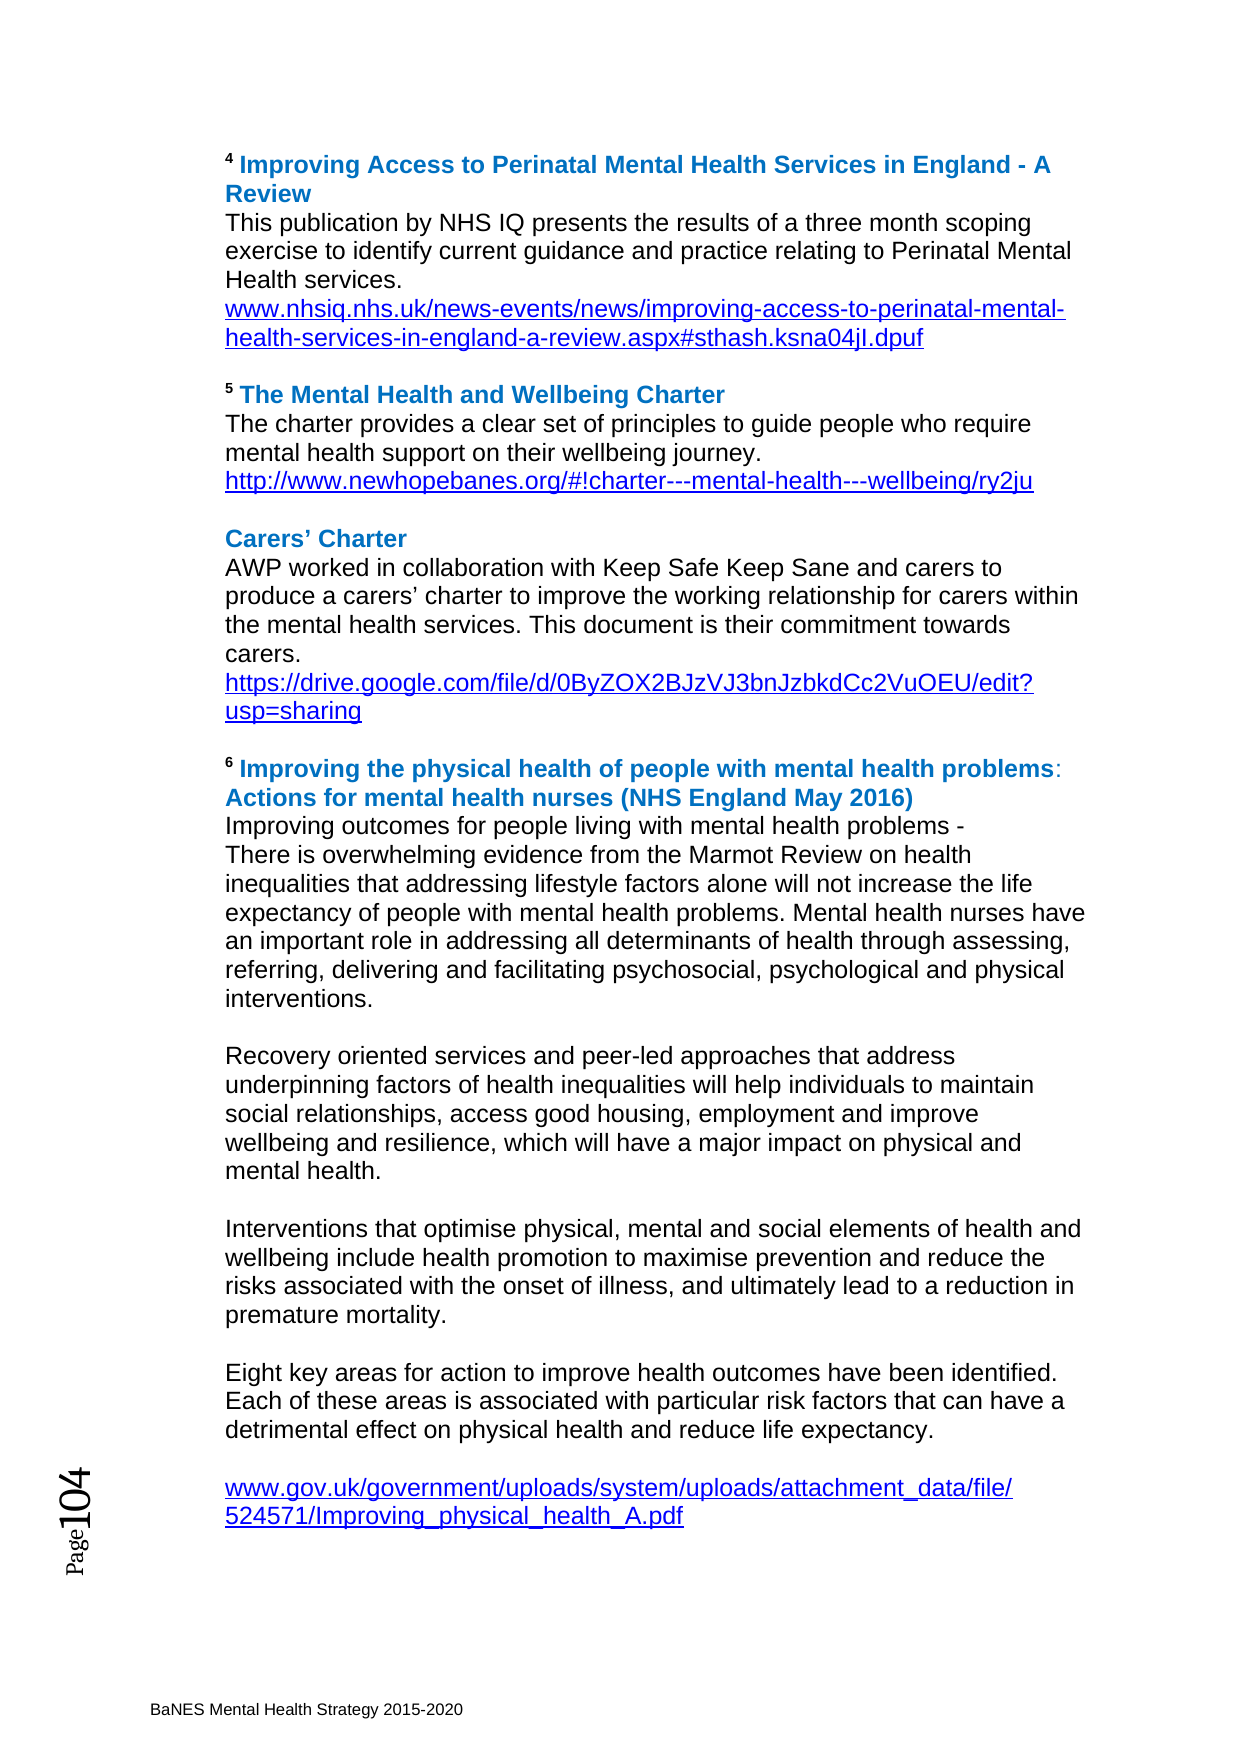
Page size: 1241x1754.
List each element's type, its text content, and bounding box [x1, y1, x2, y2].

text This publication by NHS IQ presents the results of a three month scoping exercise to identify current guidance and practice relating to Perinatal Mental Health services. [225, 207, 1090, 294]
text 4 Improving Access to Perinatal Mental Health Services in England - A Review [225, 150, 1090, 207]
text AWP worked in collaboration with Keep Safe Keep Sane and carers to produce a carers’ charter to improve the working relationship for carers within the mental health services. This document is their commitment towards carers. [225, 552, 1090, 667]
text Recovery oriented services and peer-led approaches that address underpinning factors of health inequalities will help individuals to maintain social relationships, access good housing, employment and improve wellbeing and resilience, which will have a major impact on physical and mental health. [225, 1041, 1090, 1185]
text www.gov.uk/government/uploads/system/uploads/attachment_data/file/524571/Improving_physical_health_A.pdf [225, 1472, 1090, 1530]
text Interventions that optimise physical, mental and social elements of health and wellbeing include health promotion to maximise prevention and reduce the risks associated with the onset of illness, and ultimately lead to a reduction in premature mortality. [225, 1214, 1090, 1329]
text The charter provides a clear set of principles to guide people who require mental health support on their wellbeing journey. [225, 409, 1090, 466]
text Carers’ Charter [225, 524, 1090, 552]
text Improving outcomes for people living with mental health problems - [225, 811, 1090, 840]
text 5 The Mental Health and Wellbeing Charter [225, 380, 1090, 409]
text http://www.newhopebanes.org/#!charter---mental-health---wellbeing/ry2ju [225, 466, 1090, 495]
text https://drive.google.com/file/d/0ByZOX2BJzVJ3bnJzbkdCc2VuOEU/edit?usp=sharing [225, 667, 1090, 725]
text 6 Improving the physical health of people with mental health problems: Actions for mental health nurses (NHS England May 2016) [225, 754, 1090, 811]
text Eight key areas for action to improve health outcomes have been identified. Each of these areas is associated with particular risk factors that can have a detrimental effect on physical health and reduce life expectancy. [225, 1357, 1090, 1444]
text There is overwhelming evidence from the Marmot Review on health inequalities that addressing lifestyle factors alone will not increase the life expectancy of people with mental health problems. Mental health nurses have an important role in addressing all determinants of health through assessing, referring, delivering and facilitating psychosocial, psychological and physical interventions. [225, 840, 1090, 1012]
text www.nhsiq.nhs.uk/news-events/news/improving-access-to-perinatal-mental-health-services-in-england-a-review.aspx#sthash.ksna04jI.dpuf [225, 294, 1090, 351]
